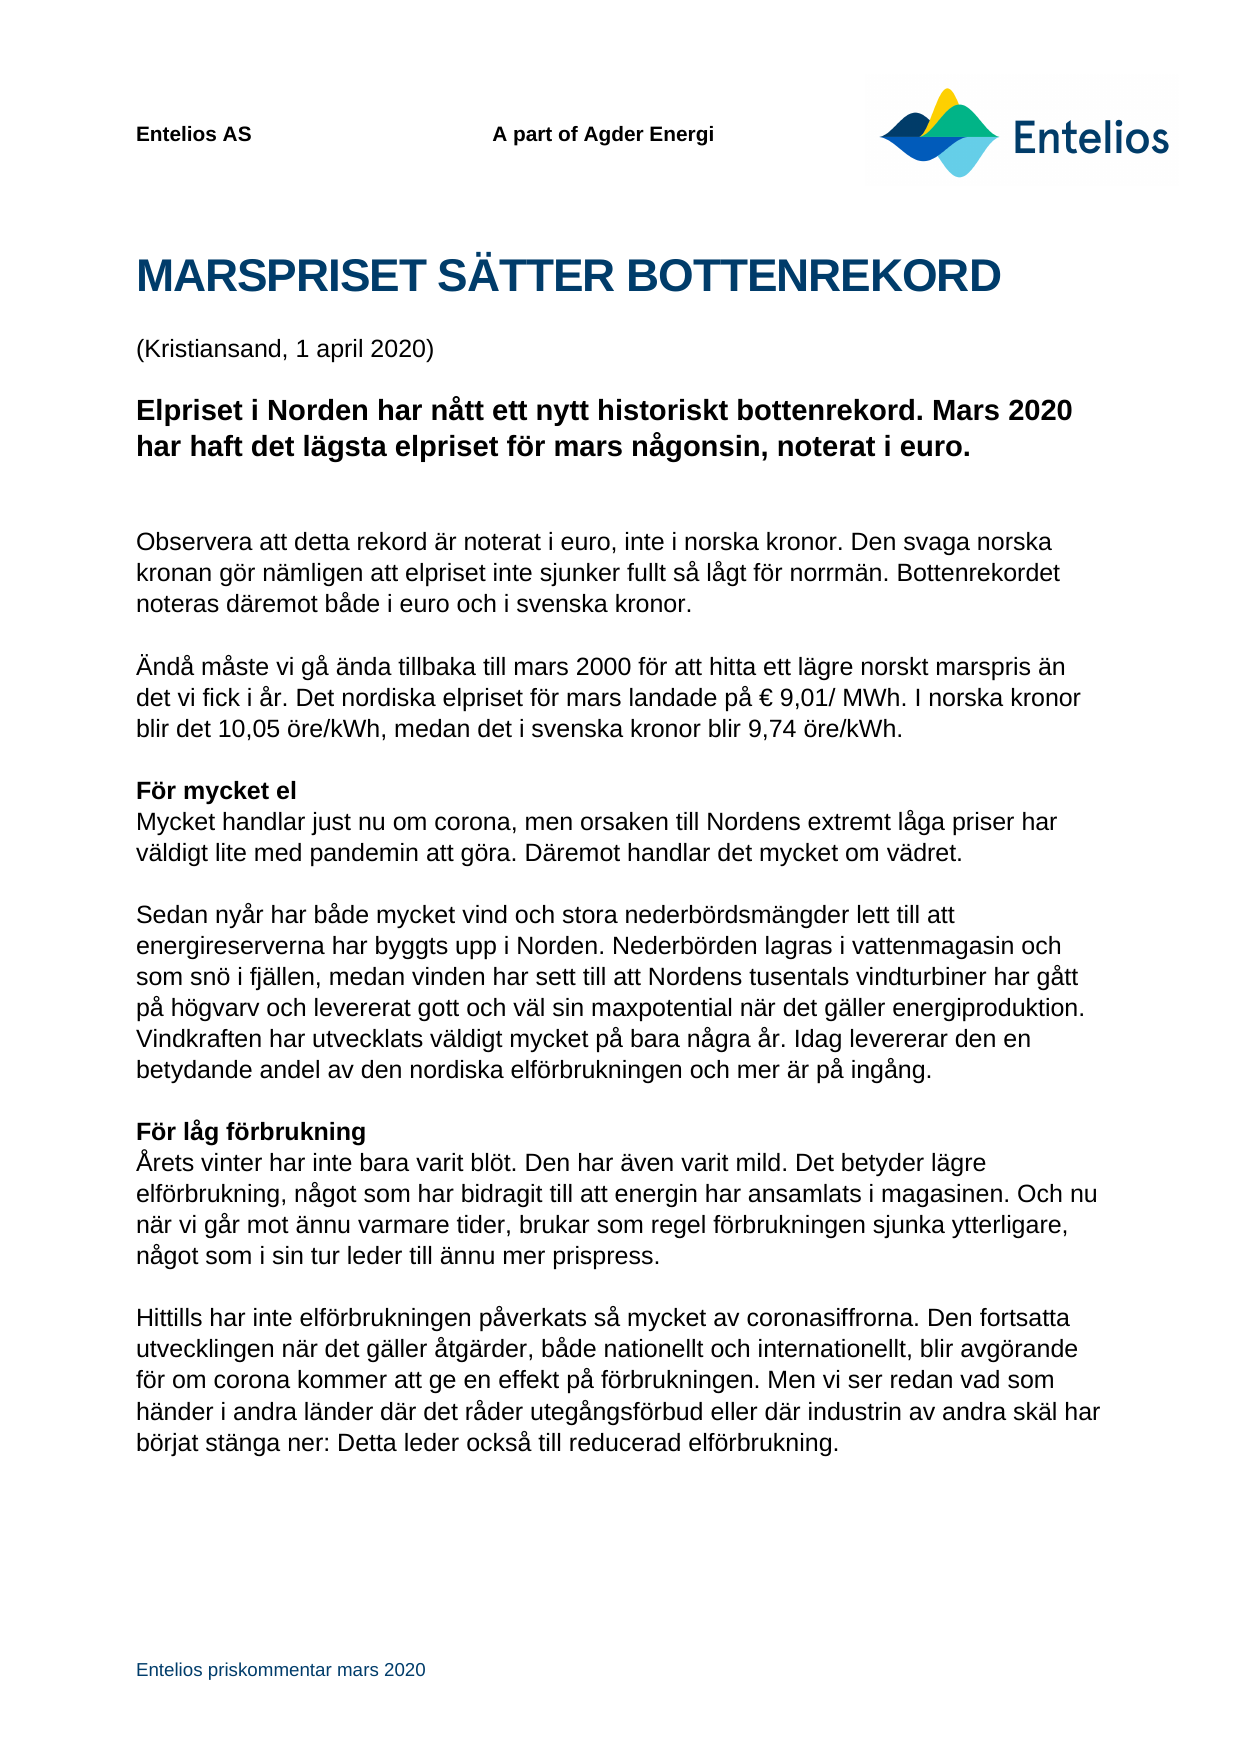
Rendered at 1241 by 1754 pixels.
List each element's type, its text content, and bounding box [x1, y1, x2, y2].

text Sedan nyår har både mycket vind och stora nederbördsmängder lett till att energireserverna har byggts upp i Norden. Nederbörden lagras i vattenmagasin och som snö i fjällen, medan vinden har sett till att Nordens tusentals vindturbiner har gått på högvarv och levererat gott och väl sin maxpotential när det gäller energiproduktion. Vindkraften har utvecklats väldigt mycket på bara några år. Idag levererar den en betydande andel av den nordiska elförbrukningen och mer är på ingång. [136, 900, 1104, 1084]
text Elpriset i Norden har nått ett nytt historiskt bottenrekord. Mars 2020 har haft det lägsta elpriset för mars någonsin, noterat i euro. [136, 393, 1104, 463]
text Observera att detta rekord är noterat i euro, inte i norska kronor. Den svaga norska kronan gör nämligen att elpriset inte sjunker fullt så lågt för norrmän. Bottenrekordet noteras däremot både i euro och i svenska kronor. Ändå måste vi gå ända tillbaka till mars 2000 för att hitta ett lägre norskt marspris än det vi fick i år. Det nordiska elpriset för mars landade på € 9,01/ MWh. I norska kronor blir det 10,05 öre/kWh, medan det i svenska kronor blir 9,74 öre/kWh. [136, 496, 1104, 742]
text För låg förbrukning [136, 1117, 1104, 1146]
text Mycket handlar just nu om corona, men orsaken till Nordens extremt låga priser har väldigt lite med pandemin att göra. Däremot handlar det mycket om vädret. [136, 807, 1104, 867]
text För mycket el [136, 776, 1104, 804]
title MARSPRISET SÄTTER BOTTENREKORD [136, 248, 1104, 301]
text Årets vinter har inte bara varit blöt. Den har även varit mild. Det betyder lägre elförbrukning, något som har bidragit till att energin har ansamlats i magasinen. Och nu när vi går mot ännu varmare tider, brukar som regel förbrukningen sjunka ytterligare, något som i sin tur leder till ännu mer prispress. [136, 1148, 1104, 1270]
text (Kristiansand, 1 april 2020) [136, 333, 1104, 362]
text Hittills har inte elförbrukningen påverkats så mycket av coronasiffrorna. Den fortsatta utvecklingen när det gäller åtgärder, både nationellt och internationellt, blir avgörande för om corona kommer att ge en effekt på förbrukningen. Men vi ser redan vad som händer i andra länder där det råder utegångsförbud eller där industrin av andra skäl har börjat stänga ner: Detta leder också till reducerad elförbrukning. [136, 1303, 1104, 1456]
